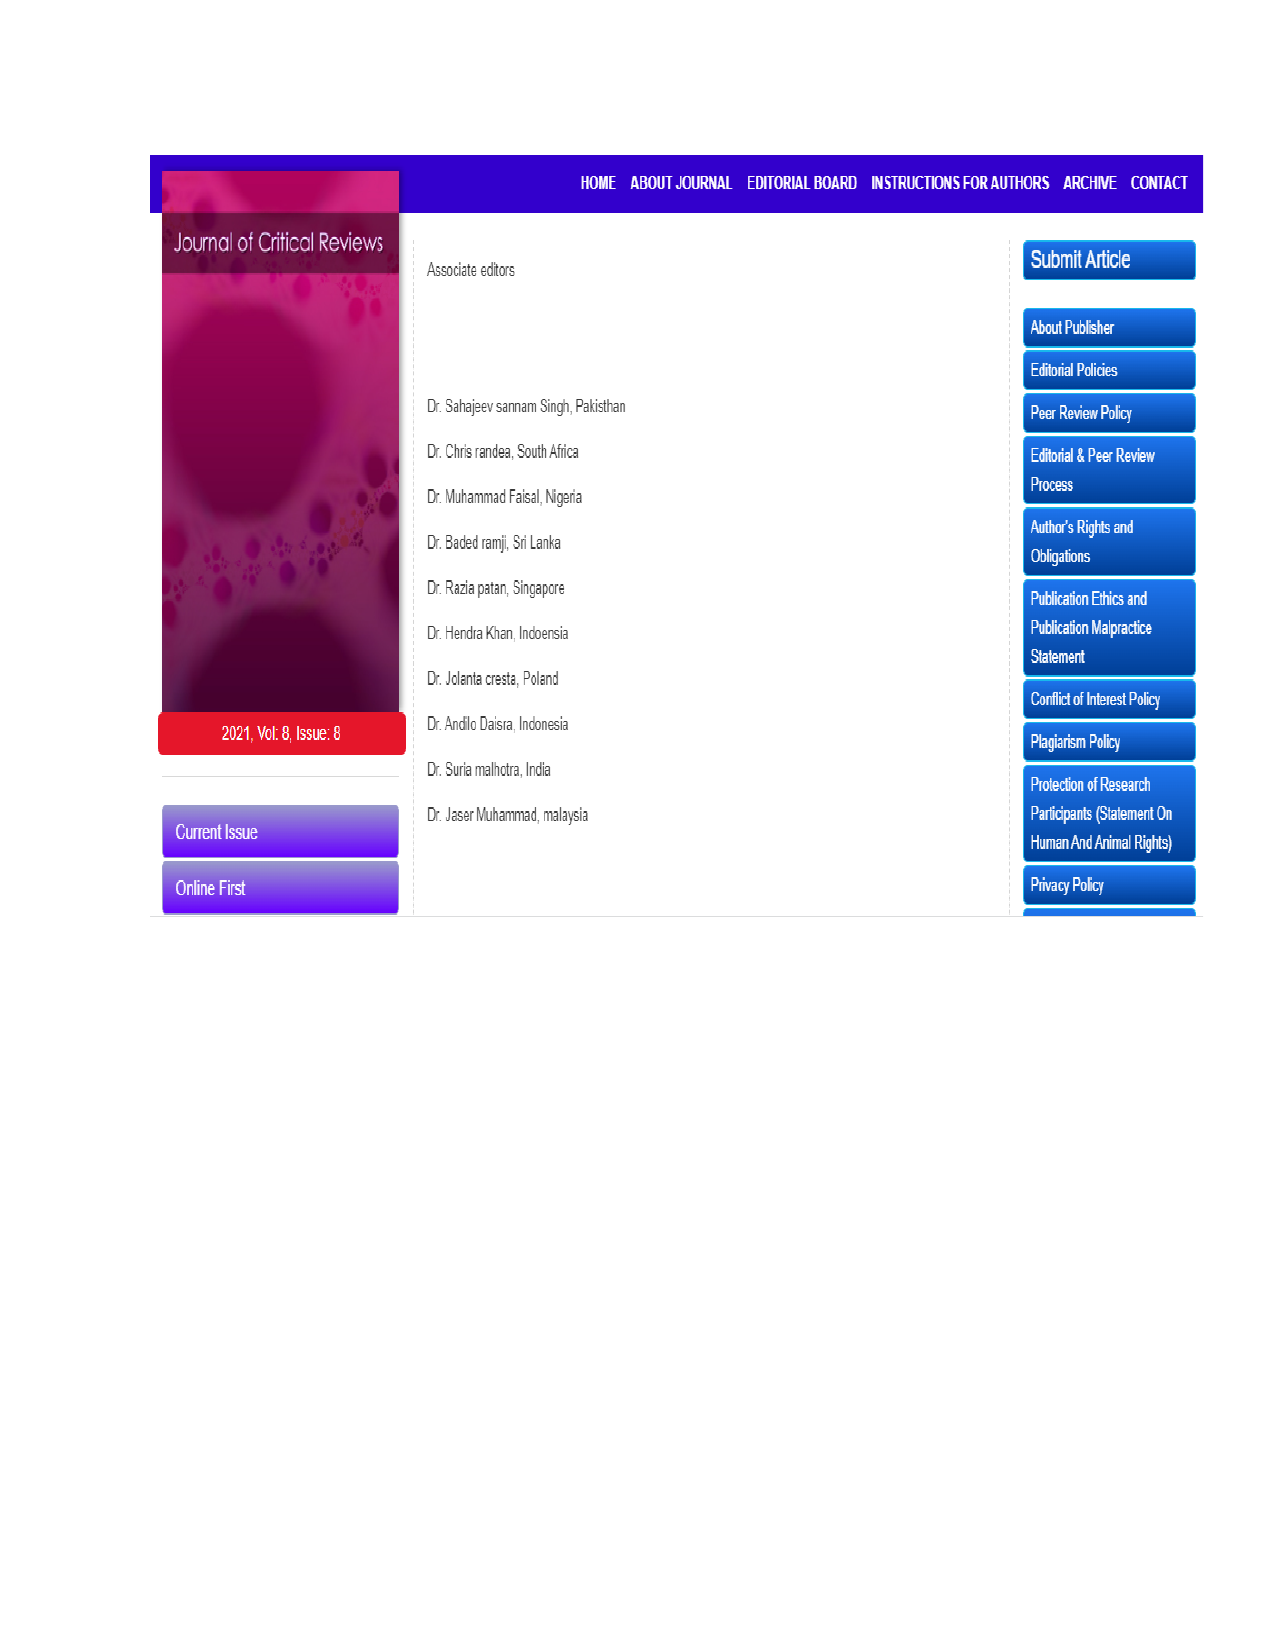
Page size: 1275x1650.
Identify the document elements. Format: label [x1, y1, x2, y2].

picture [150, 150, 1204, 924]
